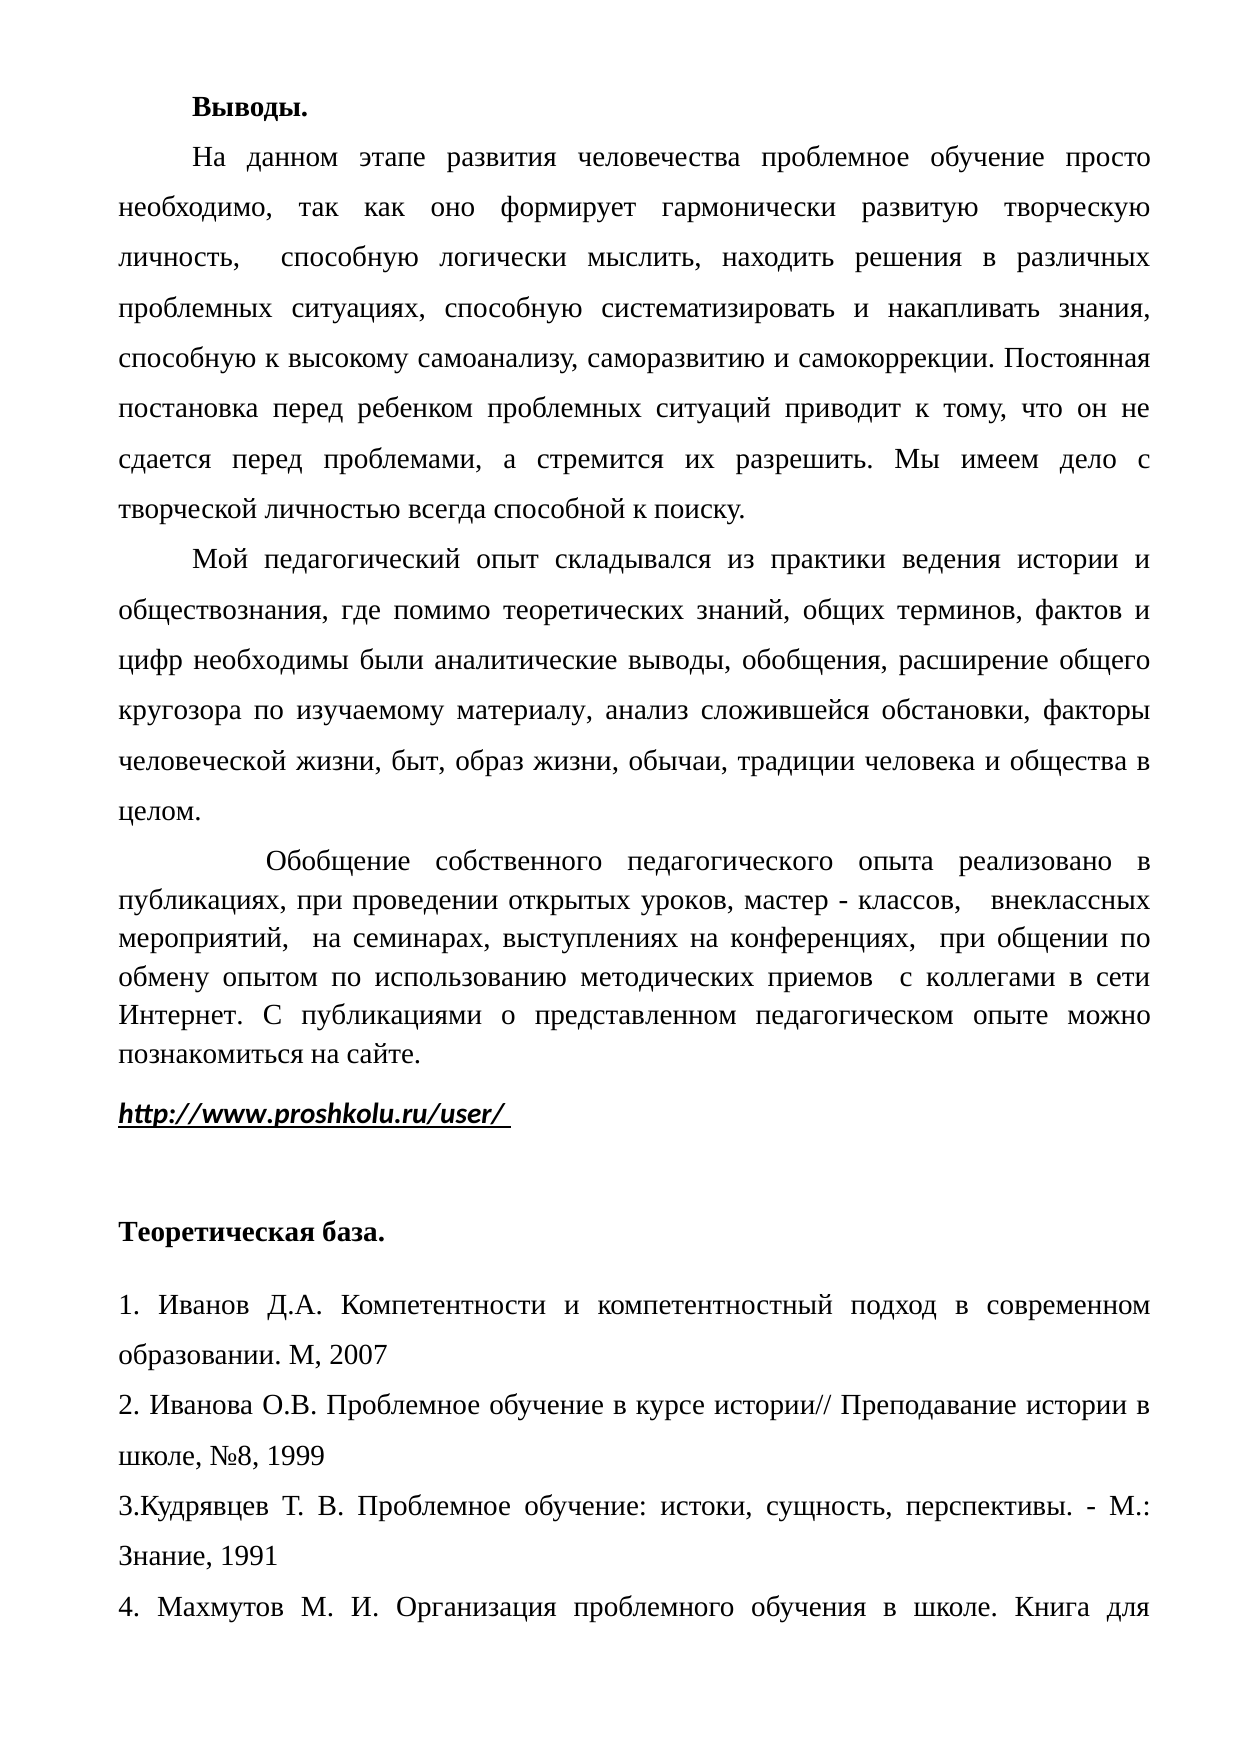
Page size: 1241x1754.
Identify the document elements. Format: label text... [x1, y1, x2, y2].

text Мой педагогический опыт складывался из практики ведения истории и обществознания, где помимо теоретических знаний, общих терминов, фактов и цифр необходимы были аналитические выводы, обобщения, расширение общего кругозора по изучаемому материалу, анализ сложившейся обстановки, факторы человеческой жизни, быт, образ жизни, обычаи, традиции человека и общества в целом. [118, 541, 1152, 827]
text 3.Кудрявцев Т. В. Проблемное обучение: истоки, сущность, перспективы. - М.: Знание, 1991 [118, 1488, 1152, 1572]
text На данном этапе развития человечества проблемное обучение просто необходимо, так как оно формирует гармонически развитую творческую личность, способную логически мыслить, находить решения в различных проблемных ситуациях, способную систематизировать и накапливать знания, способную к высокому самоанализу, саморазвитию и самокоррекции. Постоянная постановка перед ребенком проблемных ситуаций приводит к тому, что он не сдается перед проблемами, а стремится их разрешить. Мы имеем дело с творческой личностью всегда способной к поиску. [118, 139, 1152, 525]
text Теоретическая база. [118, 1207, 1152, 1247]
text 1. Иванов Д.А. Компетентности и компетентностный подход в современном образовании. М, 2007 [118, 1287, 1152, 1371]
text Выводы. [118, 89, 1152, 122]
text Обобщение собственного педагогического опыта реализовано в публикациях, при проведении открытых уроков, мастер - классов, внеклассных мероприятий, на семинарах, выступлениях на конференциях, при общении по обмену опытом по использованию методических приемов с коллегами в сети Интернет. С публикациями о представленном педагогическом опыте можно познакомиться на сайте. [118, 843, 1152, 1069]
text 2. Иванова О.В. Проблемное обучение в курсе истории// Преподавание истории в школе, №8, 1999 [118, 1387, 1152, 1471]
text http://www.proshkolu.ru/user/ [118, 1095, 1152, 1131]
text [118, 1589, 1152, 1622]
